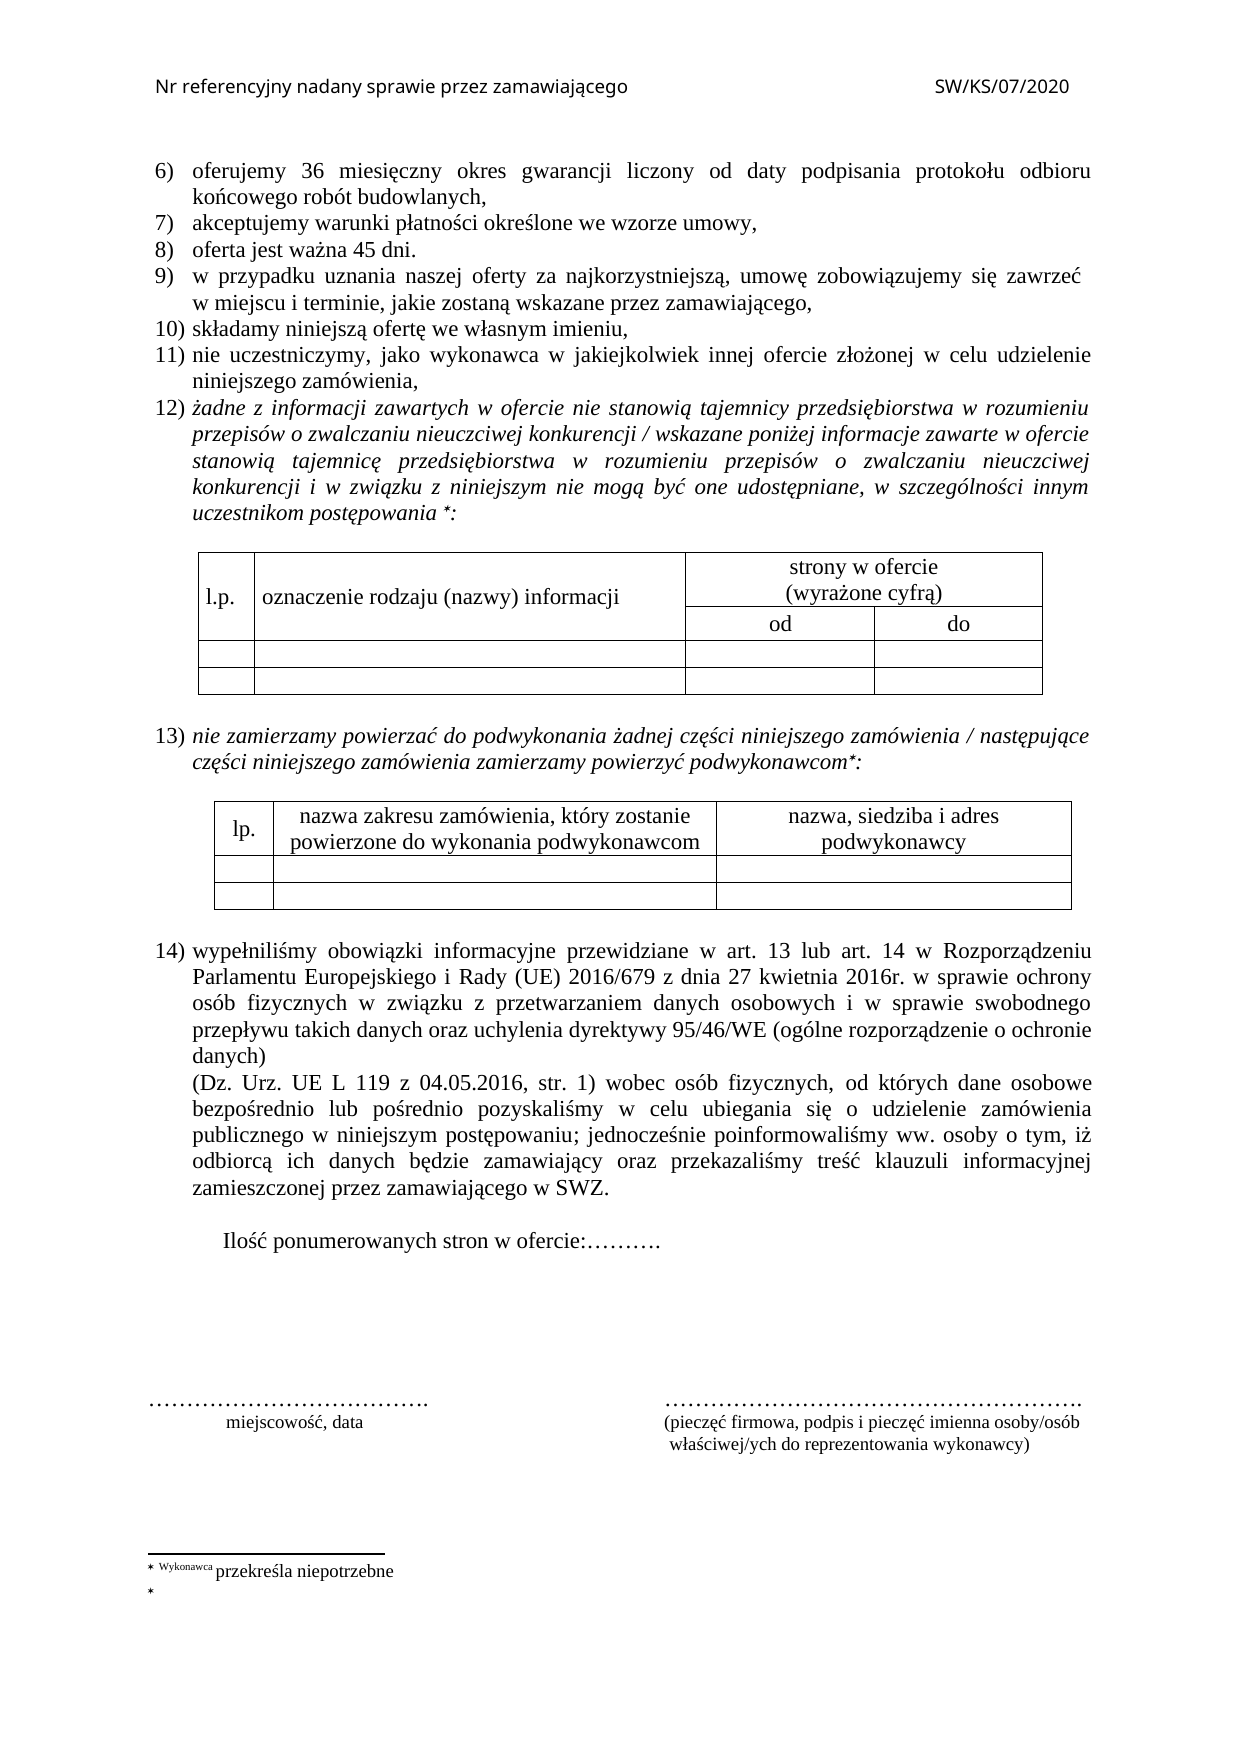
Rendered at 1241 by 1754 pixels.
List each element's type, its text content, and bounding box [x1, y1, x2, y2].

table_cell [274, 856, 716, 882]
table_header lp. [215, 802, 273, 854]
table_cell [199, 668, 254, 694]
table_header oznaczenie rodzaju (nazwy) informacji [255, 553, 685, 639]
table_cell [875, 668, 1042, 694]
list żadne z informacji zawartych w ofercie nie stanowią tajemnicy przedsiębiorstwa w rozumieniu przepisów o zwalczaniu nieuczciwej konkurencji / wskazane poniżej informacje zawarte w ofercie stanowią tajemnicę przedsiębiorstwa w rozumieniu przepisów o zwalczaniu nieuczciwej konkurencji i w związku z niniejszym nie mogą być one udostępniane, w szczególności innym uczestnikom postępowania : [154, 394, 1093, 526]
list oferujemy 36 miesięczny okres gwarancji liczony od daty podpisania protokołu odbioru końcowego robót budowlanych, [154, 157, 1093, 209]
list w przypadku uznania naszej oferty za najkorzystniejszą, umowę zobowiązujemy się zawrzeć w miejscu i terminie, jakie zostaną wskazane przez zamawiającego, [154, 262, 1093, 315]
table_cell [686, 668, 874, 694]
list oferta jest ważna 45 dni. [154, 236, 1093, 262]
text właściwej/ych do reprezentowania wykonawcy) [591, 1433, 1093, 1454]
table_cell od [686, 607, 874, 639]
table_cell [686, 641, 874, 667]
table_cell [274, 883, 716, 909]
list nie zamierzamy powierzać do podwykonania żadnej części niniejszego zamówienia / następujące części niniejszego zamówienia zamierzamy powierzyć podwykonawcom: [154, 722, 1093, 774]
table_cell [717, 883, 1071, 909]
table_cell [717, 856, 1071, 882]
table_cell [255, 641, 685, 667]
table_cell [215, 883, 273, 909]
table_cell [215, 856, 273, 882]
list składamy niniejszą ofertę we własnym imieniu, [154, 315, 1093, 341]
text Ilość ponumerowanych stron w ofercie:………. [223, 1227, 1093, 1253]
text miejscowość, data (pieczęć firmowa, podpis i pieczęć imienna osoby/osób [148, 1411, 1093, 1433]
table_cell [875, 641, 1042, 667]
list wypełniliśmy obowiązki informacyjne przewidziane w art. 13 lub art. 14 w Rozporządzeniu Parlamentu Europejskiego i Rady (UE) 2016/679 z dnia 27 kwietnia 2016r. w sprawie ochrony osób fizycznych w związku z przetwarzaniem danych osobowych i w sprawie swobodnego przepływu takich danych oraz uchylenia dyrektywy 95/46/WE (ogólne rozporządzenie o ochronie danych) (Dz. Urz. UE L 119 z 04.05.2016, str. 1) wobec osób fizycznych, od których dane osobowe bezpośrednio lub pośrednio pozyskaliśmy w celu ubiegania się o udzielenie zamówienia publicznego w niniejszym postępowaniu; jednocześnie poinformowaliśmy ww. osoby o tym, iż odbiorcą ich danych będzie zamawiający oraz przekazaliśmy treść klauzuli informacyjnej zamieszczonej przez zamawiającego w SWZ. [154, 937, 1093, 1200]
text ………………………………. ………………………………………………. [148, 1385, 1093, 1411]
table_cell [255, 668, 685, 694]
table_header nazwa zakresu zamówienia, który zostanie powierzone do wykonania podwykonawcom [274, 802, 716, 854]
list nie uczestniczymy, jako wykonawca w jakiejkolwiek innej ofercie złożonej w celu udzielenie niniejszego zamówienia, [154, 341, 1093, 394]
table_header strony w ofercie (wyrażone cyfrą) [686, 553, 1042, 606]
table_cell do [875, 607, 1042, 639]
table_header nazwa, siedziba i adres podwykonawcy [717, 802, 1071, 854]
table_header l.p. [199, 553, 254, 639]
table_cell [199, 641, 254, 667]
list akceptujemy warunki płatności określone we wzorze umowy, [154, 209, 1093, 236]
